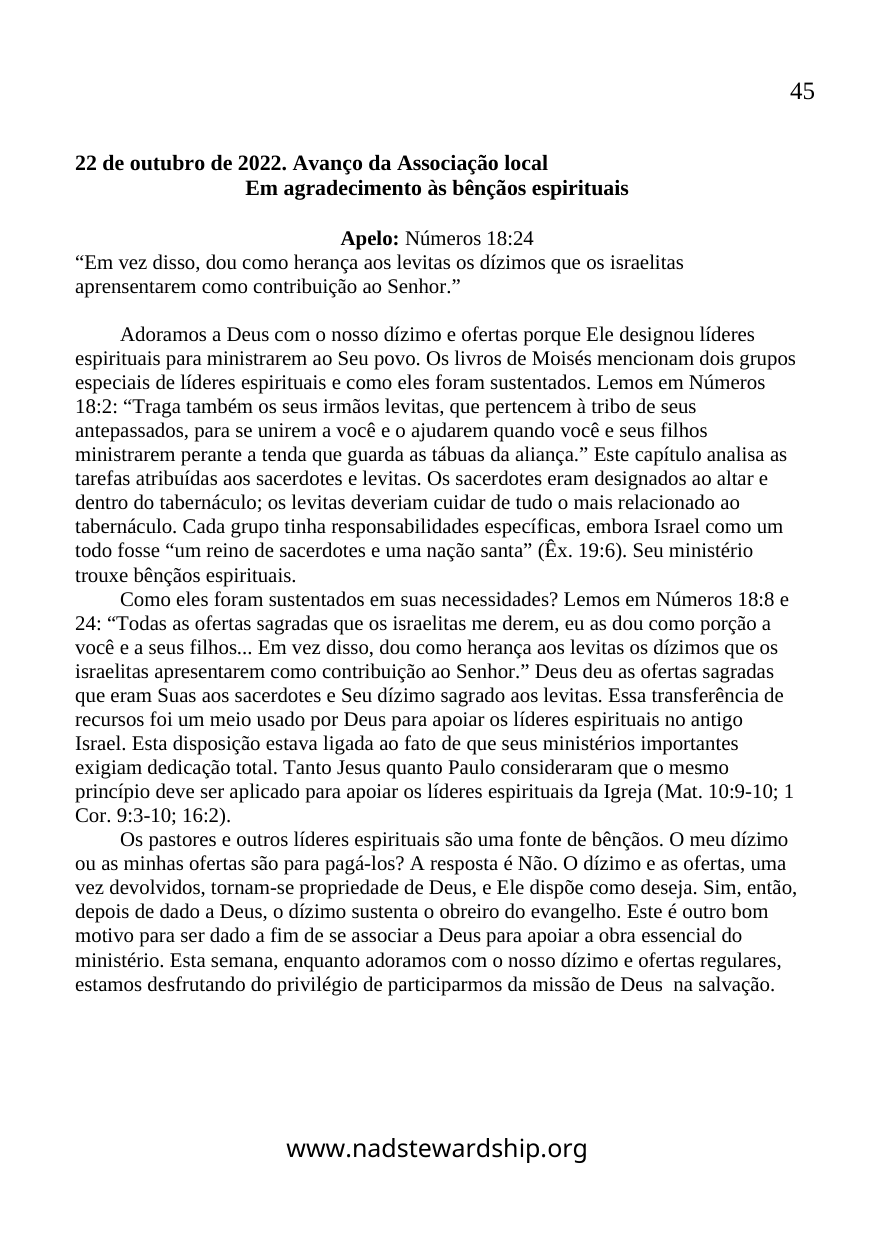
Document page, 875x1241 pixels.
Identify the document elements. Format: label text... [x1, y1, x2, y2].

text Apelo: Números 18:24 [75, 226, 799, 250]
text 22 de outubro de 2022. Avanço da Associação local [75, 150, 799, 175]
text Os pastores e outros líderes espirituais são uma fonte de bênçãos. O meu dízimo ou as minhas ofertas são para pagá-los? A resposta é Não. O dízimo e as ofertas, uma vez devolvidos, tornam-se propriedade de Deus, e Ele dispõe como deseja. Sim, então, depois de dado a Deus, o dízimo sustenta o obreiro do evangelho. Este é outro bom motivo para ser dado a fim de se associar a Deus para apoiar a obra essencial do ministério. Esta semana, enquanto adoramos com o nosso dízimo e ofertas regulares, estamos desfrutando do privilégio de participarmos da missão de Deus na salvação. [75, 827, 799, 996]
text “Em vez disso, dou como herança aos levitas os dízimos que os israelitas aprensentarem como contribuição ao Senhor.” [75, 250, 799, 298]
text Em agradecimento às bênçãos espirituais [75, 175, 799, 200]
text Como eles foram sustentados em suas necessidades? Lemos em Números 18:8 e 24: “Todas as ofertas sagradas que os israelitas me derem, eu as dou como porção a você e a seus filhos... Em vez disso, dou como herança aos levitas os dízimos que os israelitas apresentarem como contribuição ao Senhor.” Deus deu as ofertas sagradas que eram Suas aos sacerdotes e Seu dízimo sagrado aos levitas. Essa transferência de recursos foi um meio usado por Deus para apoiar os líderes espirituais no antigo Israel. Esta disposição estava ligada ao fato de que seus ministérios importantes exigiam dedicação total. Tanto Jesus quanto Paulo consideraram que o mesmo princípio deve ser aplicado para apoiar os líderes espirituais da Igreja (Mat. 10:9-10; 1 Cor. 9:3-10; 16:2). [75, 587, 799, 827]
text Adoramos a Deus com o nosso dízimo e ofertas porque Ele designou líderes espirituais para ministrarem ao Seu povo. Os livros de Moisés mencionam dois grupos especiais de líderes espirituais e como eles foram sustentados. Lemos em Números 18:2: “Traga também os seus irmãos levitas, que pertencem à tribo de seus antepassados, para se unirem a você e o ajudarem quando você e seus filhos ministrarem perante a tenda que guarda as tábuas da aliança.” Este capítulo analisa as tarefas atribuídas aos sacerdotes e levitas. Os sacerdotes eram designados ao altar e dentro do tabernáculo; os levitas deveriam cuidar de tudo o mais relacionado ao tabernáculo. Cada grupo tinha responsabilidades específicas, embora Israel como um todo fosse “um reino de sacerdotes e uma nação santa” (Êx. 19:6). Seu ministério trouxe bênçãos espirituais. [75, 322, 799, 587]
